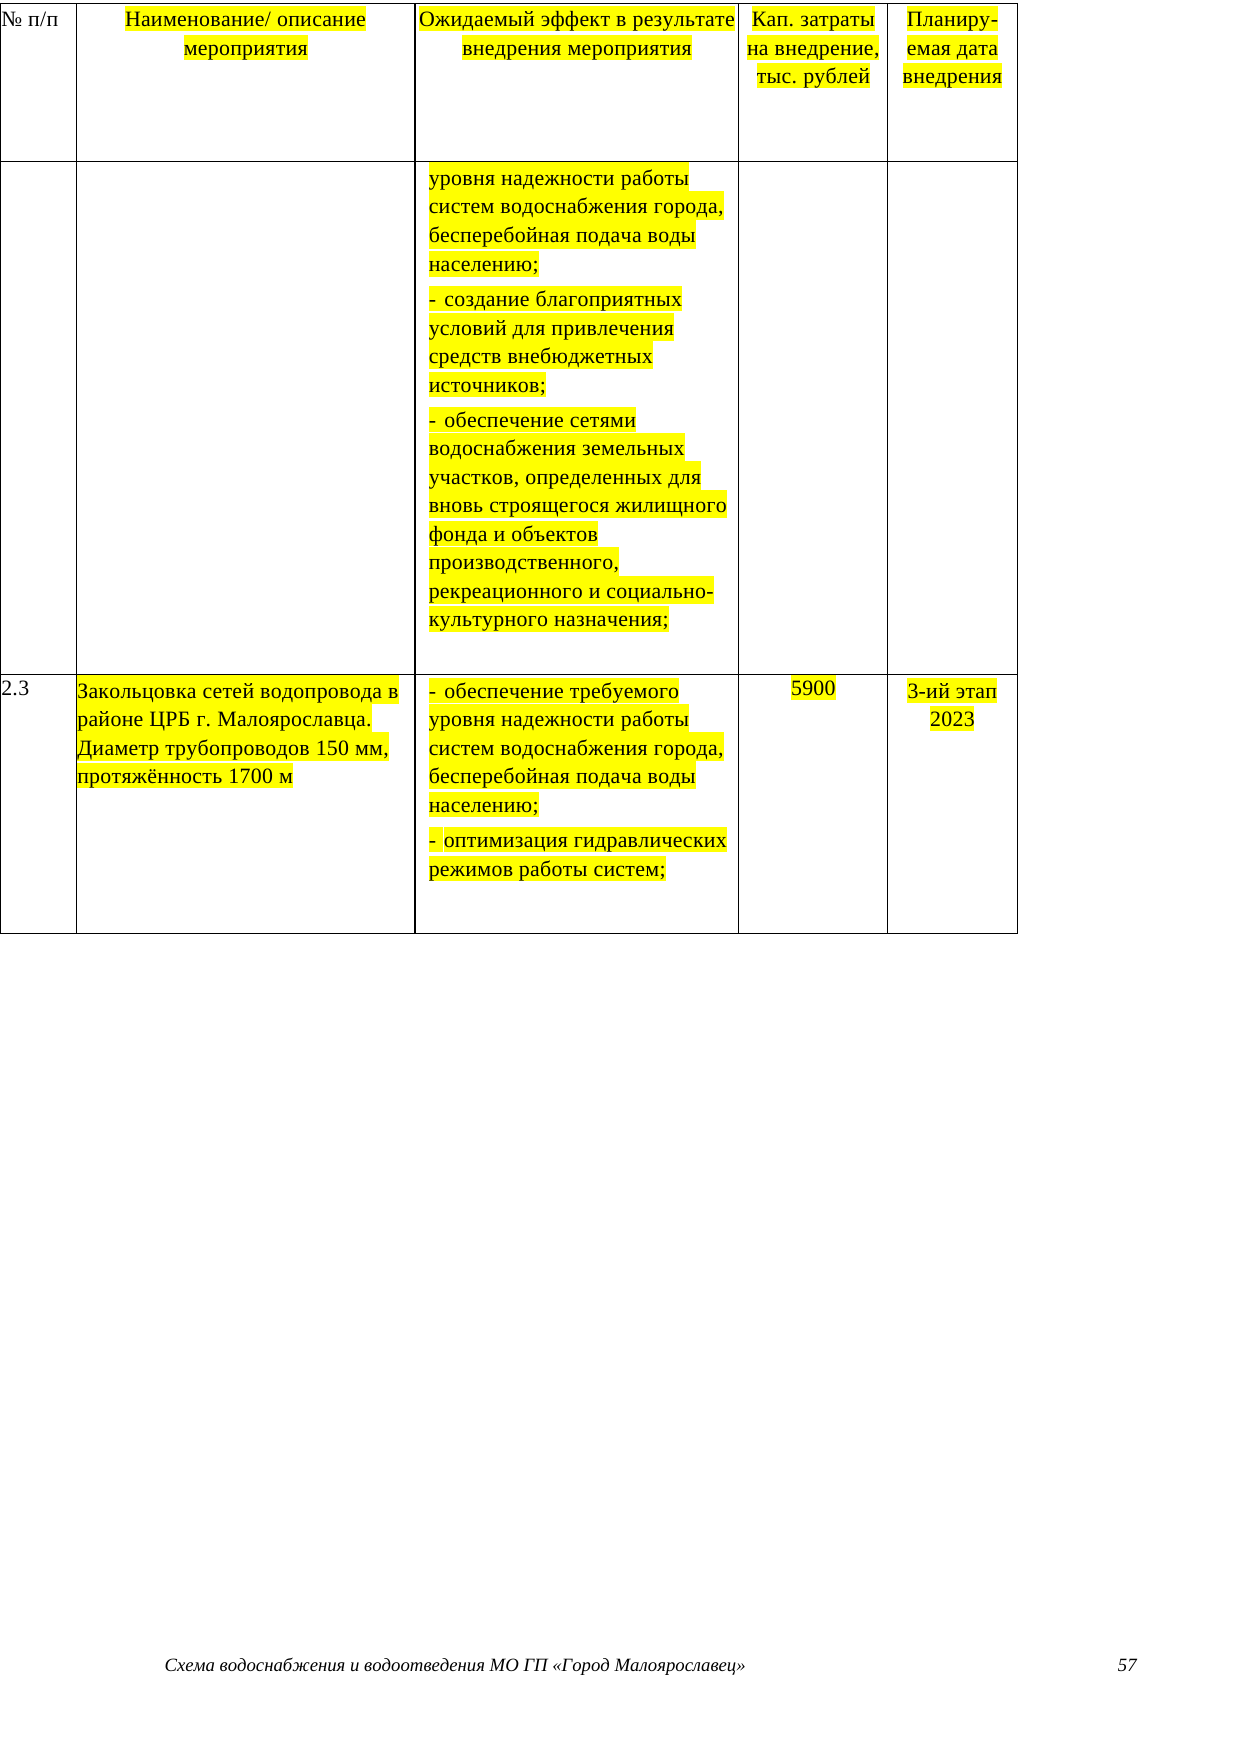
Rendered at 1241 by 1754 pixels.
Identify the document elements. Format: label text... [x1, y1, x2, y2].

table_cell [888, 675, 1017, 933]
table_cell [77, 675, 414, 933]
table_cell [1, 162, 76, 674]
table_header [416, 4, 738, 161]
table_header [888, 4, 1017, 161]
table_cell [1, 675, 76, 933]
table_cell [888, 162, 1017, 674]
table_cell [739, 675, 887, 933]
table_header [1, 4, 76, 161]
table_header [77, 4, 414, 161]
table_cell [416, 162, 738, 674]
text 57 [1118, 1657, 1137, 1676]
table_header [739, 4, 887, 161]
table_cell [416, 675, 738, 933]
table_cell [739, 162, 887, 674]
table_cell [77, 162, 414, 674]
text Схема водоснабжения и водоотведения МО ГП «Город Малоярославец» [164, 1657, 746, 1676]
